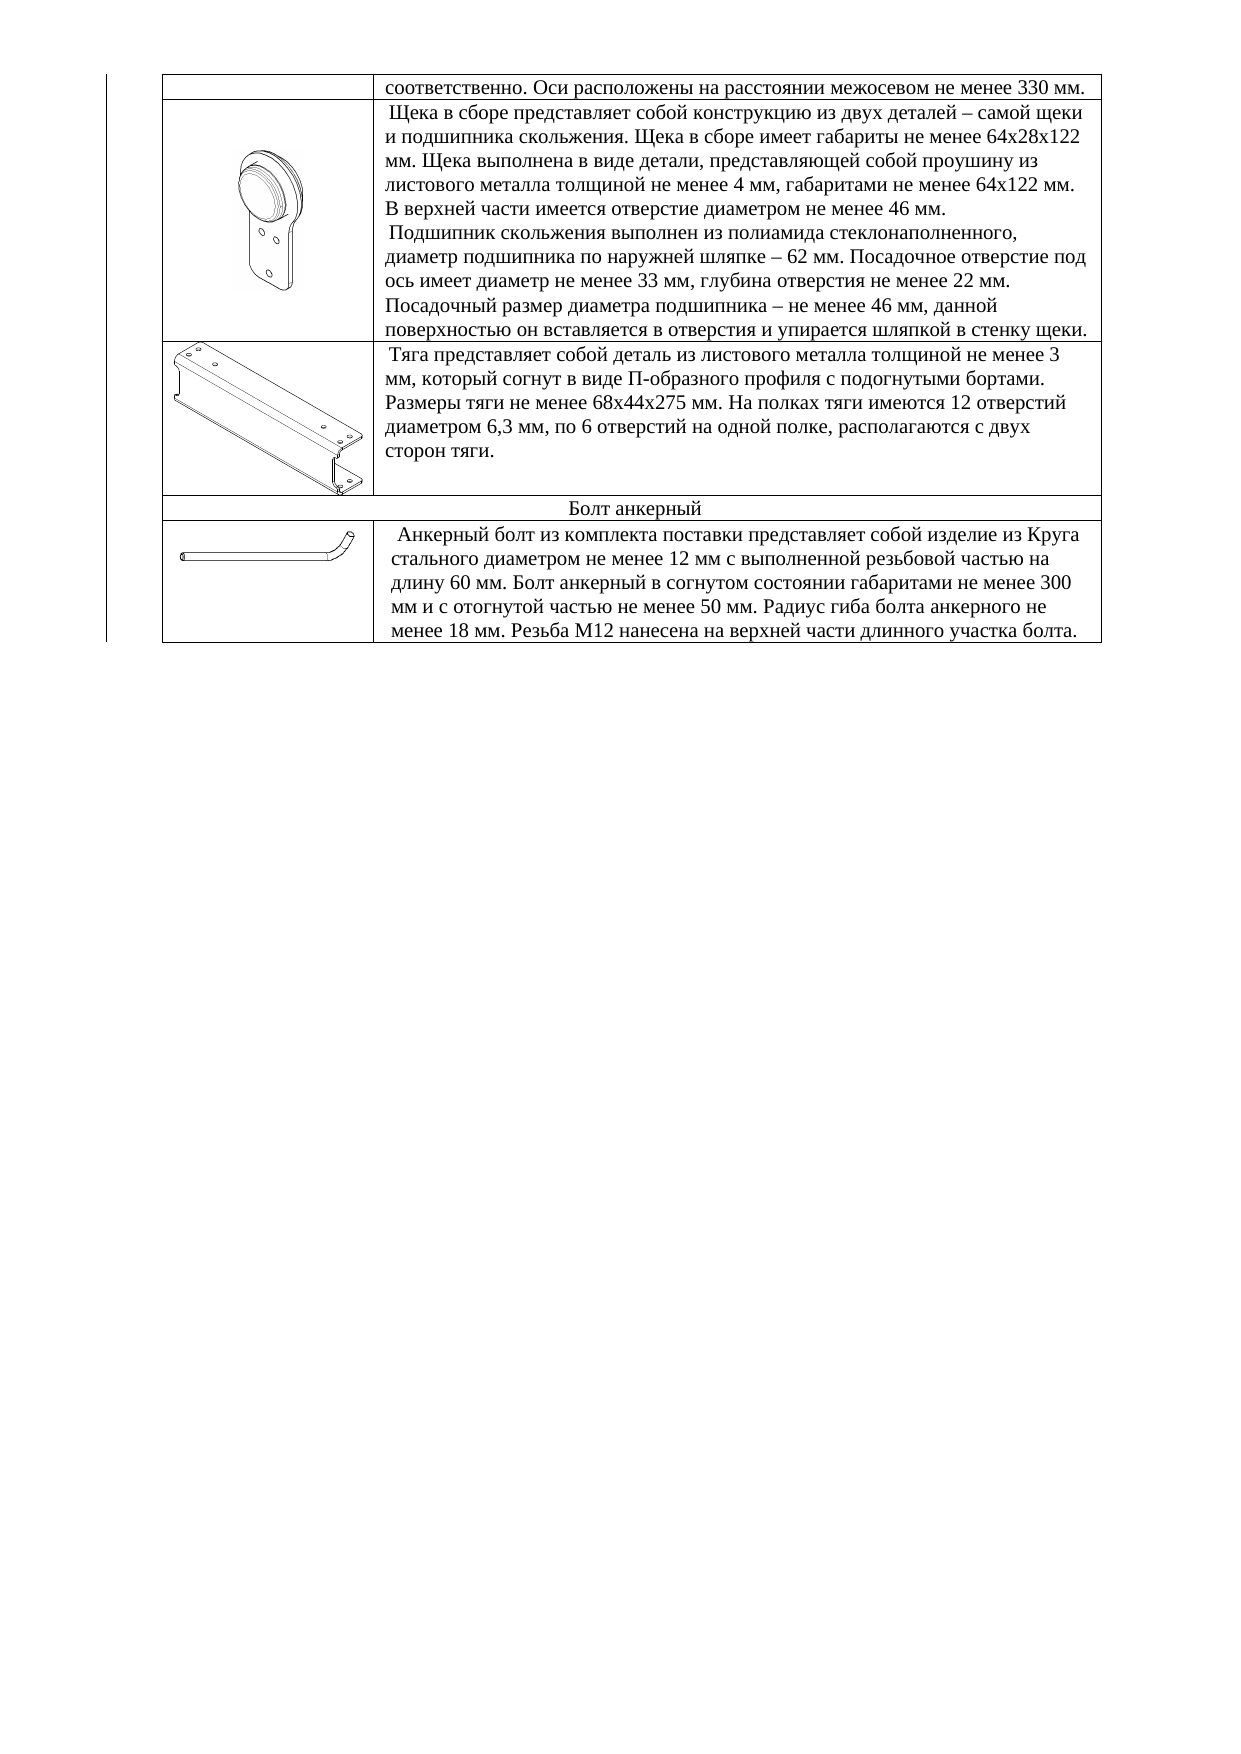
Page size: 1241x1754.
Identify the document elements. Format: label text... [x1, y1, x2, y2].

table_cell [163, 342, 336, 495]
table_cell [175, 363, 337, 490]
table_cell [181, 343, 361, 447]
picture [231, 149, 305, 292]
table_cell [163, 75, 373, 99]
table_cell Анкерный болт из комплекта поставки представляет собой изделие из Круга стального диаметром не менее 12 мм с выполненной резьбовой частью на длину 60 мм. Болт анкерный в согнутом состоянии габаритами не менее 300 мм и с отогнутой частью не менее 50 мм. Радиус гиба болта анкерного не менее 18 мм. Резьба М12 нанесена на верхней части длинного участка болта. [374, 521, 1101, 642]
table_cell Щека в сборе представляет собой конструкцию из двух деталей – самой щеки и подшипника скольжения. Щека в сборе имеет габариты не менее 64х28х122 мм. Щека выполнена в виде детали, представляющей собой проушину из листового металла толщиной не менее 4 мм, габаритами не менее 64х122 мм. В верхней части имеется отверстие диаметром не менее 46 мм. Подшипник скольжения выполнен из полиамида стеклонаполненного, диаметр подшипника по наружней шляпке – 62 мм. Посадочное отверстие под ось имеет диаметр не менее 33 мм, глубина отверстия не менее 22 мм. Посадочный размер диаметра подшипника – не менее 46 мм, данной поверхностью он вставляется в отверстия и упирается шляпкой в стенку щеки. [374, 100, 1101, 341]
picture [174, 521, 362, 578]
table_cell [175, 355, 340, 454]
table_cell [163, 521, 373, 642]
table_cell Болт анкерный [163, 496, 1101, 520]
table_cell [163, 100, 373, 341]
table_cell [205, 342, 373, 495]
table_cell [374, 75, 1101, 99]
table_cell Тяга представляет собой деталь из листового металла толщиной не менее 3 мм, который согнут в виде П-образного профиля с подогнутыми бортами. Размеры тяги не менее 68х44х275 мм. На полках тяги имеются 12 отверстий диаметром 6,3 мм, по 6 отверстий на одной полке, располагаются с двух сторон тяги. [374, 342, 1101, 495]
